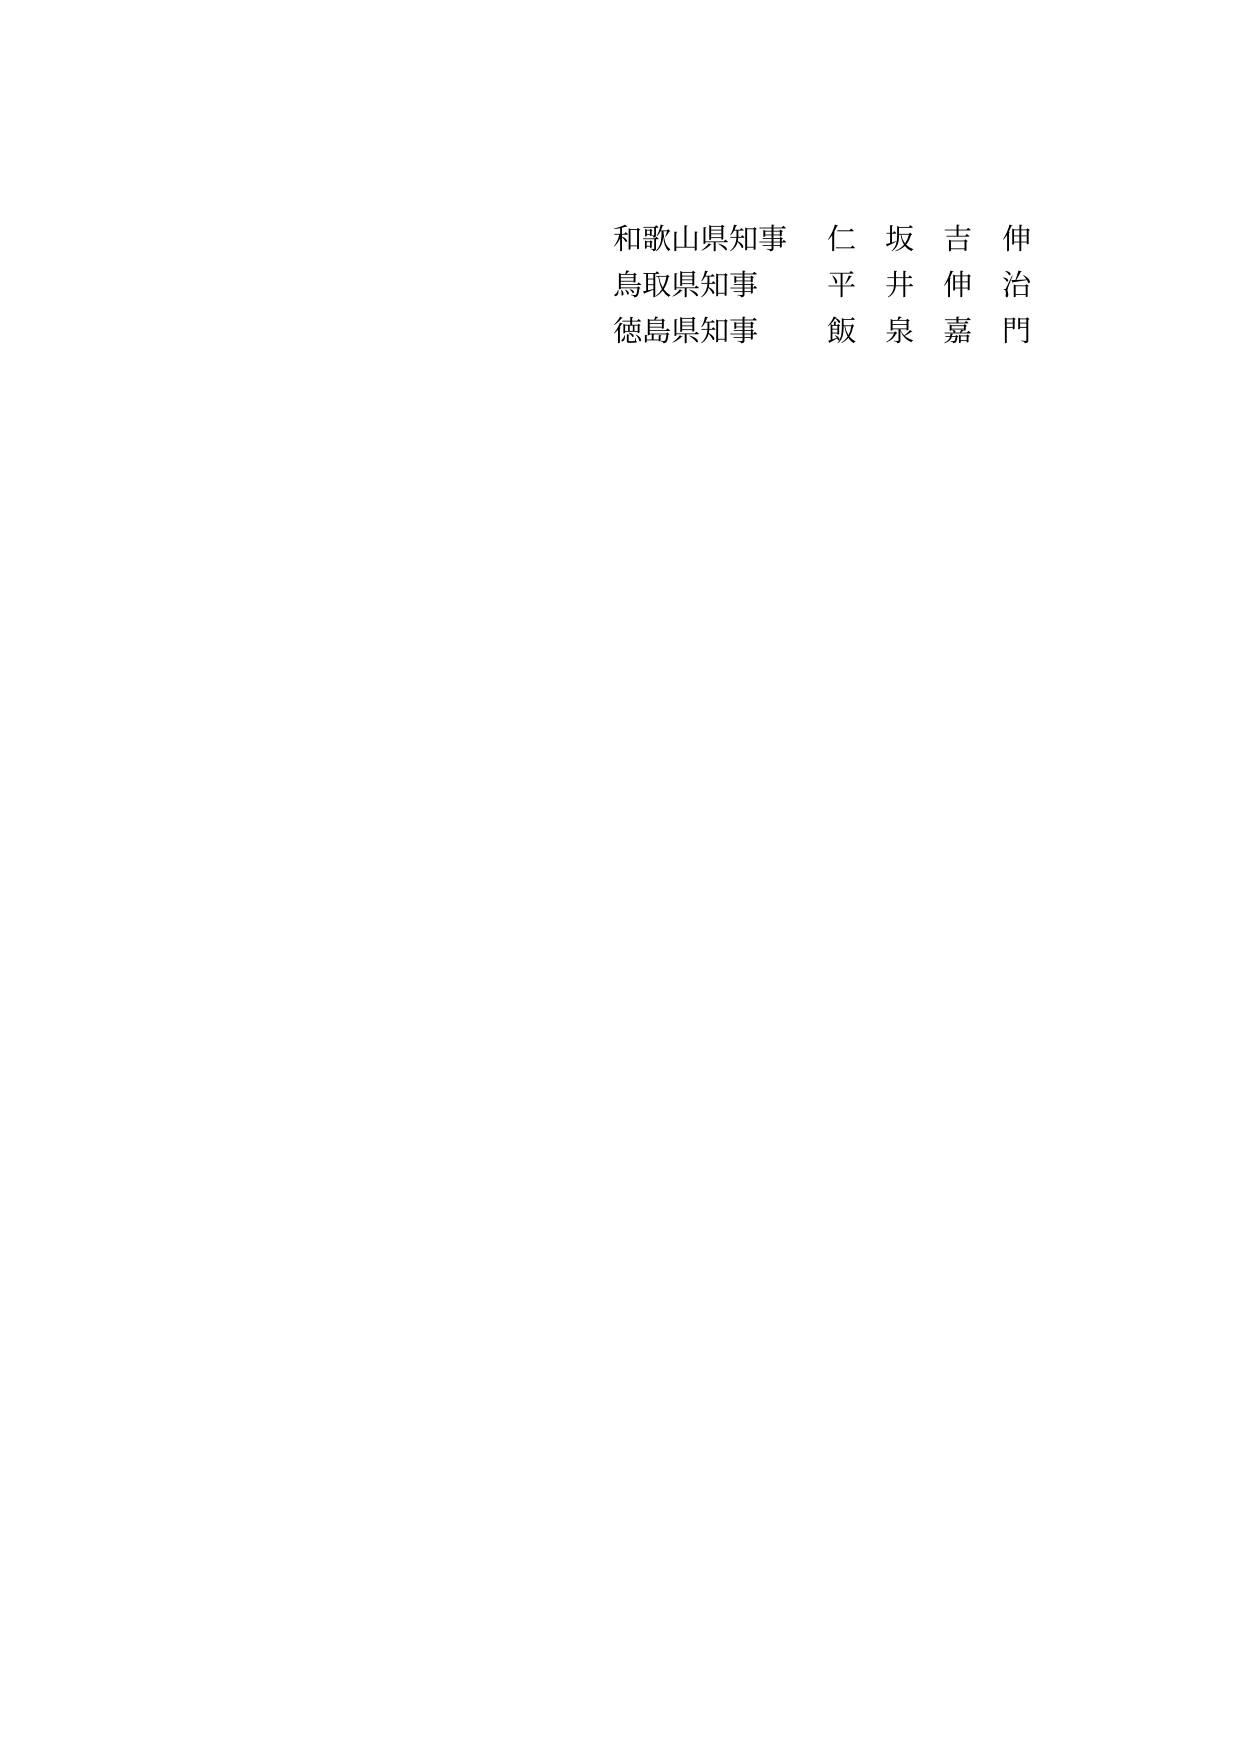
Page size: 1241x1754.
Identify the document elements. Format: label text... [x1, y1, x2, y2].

table_cell 鳥取県知事 [602, 259, 816, 305]
table_cell 平 井 伸 治 [816, 259, 1054, 305]
table_cell 仁 坂 吉 伸 [816, 213, 1054, 259]
table_cell 徳島県知事 [602, 305, 816, 351]
table_cell 飯 泉 嘉 門 [816, 305, 1054, 351]
table_cell 和歌山県知事 [602, 213, 816, 259]
